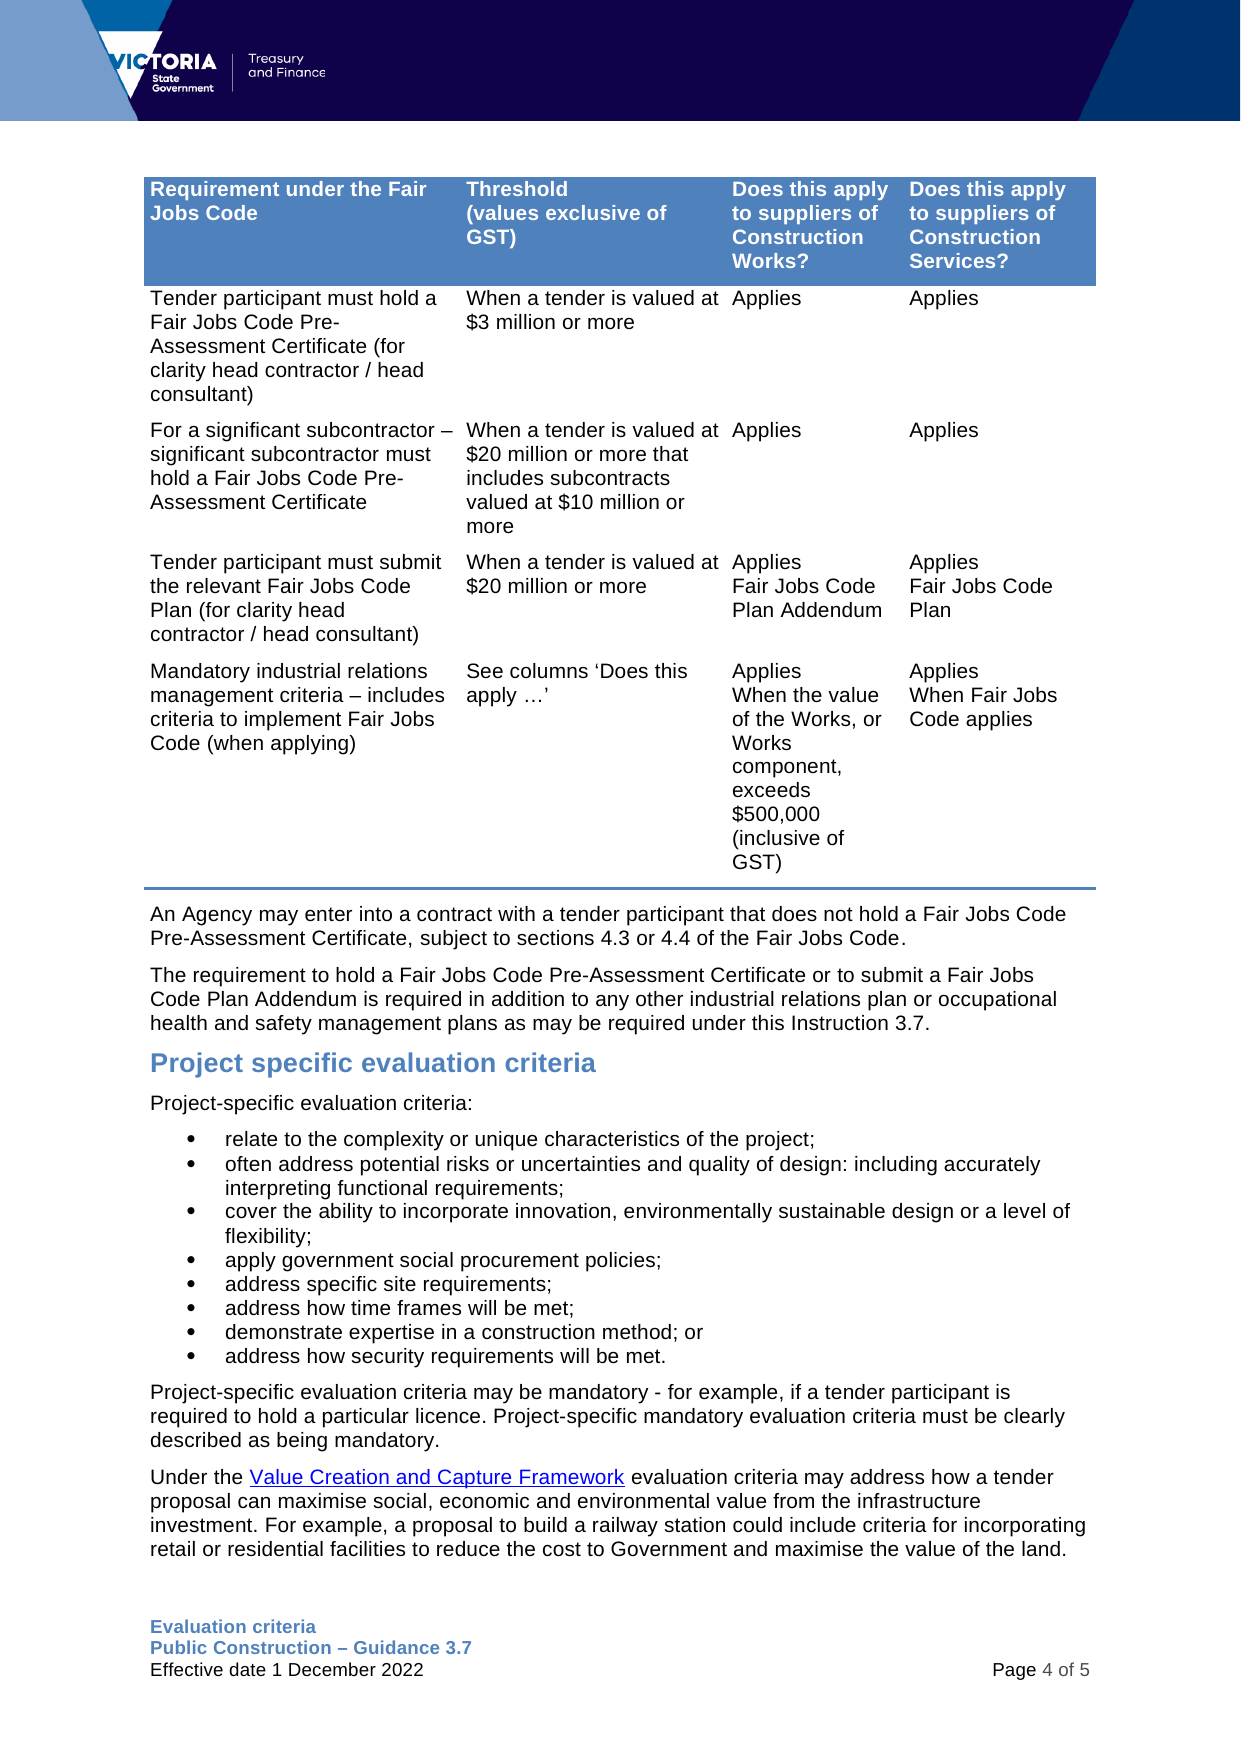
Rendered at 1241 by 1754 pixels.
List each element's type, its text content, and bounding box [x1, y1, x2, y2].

list apply government social procurement policies; [187, 1247, 1090, 1271]
list often address potential risks or uncertainties and quality of design: including accurately interpreting functional requirements; [187, 1151, 1090, 1199]
table_cell See columns ‘Does this apply …’ [460, 659, 726, 887]
table_cell When a tender is valued at $3 million or more [460, 286, 726, 418]
list cover the ability to incorporate innovation, environmentally sustainable design or a level of flexibility; [187, 1199, 1090, 1247]
text The requirement to hold a Fair Jobs Code Pre-Assessment Certificate or to submit a Fair Jobs Code Plan Addendum is required in addition to any other industrial relations plan or occupational health and safety management plans as may be required under this Instruction 3.7. [150, 963, 1090, 1034]
list address how time frames will be met; [187, 1296, 1090, 1319]
table_header Requirement under the Fair Jobs Code [144, 177, 460, 286]
text An Agency may enter into a contract with a tender participant that does not hold a Fair Jobs Code Pre-Assessment Certificate, subject to sections 4.3 or 4.4 of the Fair Jobs Code. [150, 902, 1090, 950]
table_cell Applies Fair Jobs Code Plan [903, 550, 1096, 658]
table_cell When a tender is valued at $20 million or more [460, 550, 726, 658]
table_cell Tender participant must submit the relevant Fair Jobs Code Plan (for clarity head contractor / head consultant) [144, 550, 460, 658]
list address how security requirements will be met. [187, 1344, 1090, 1368]
table_cell Applies Fair Jobs Code Plan Addendum [726, 550, 903, 658]
table_header Does this apply to suppliers of Construction Services? [903, 177, 1096, 286]
text Project-specific evaluation criteria may be mandatory - for example, if a tender participant is required to hold a particular licence. Project-specific mandatory evaluation criteria must be clearly described as being mandatory. [150, 1380, 1090, 1452]
subtitle Project specific evaluation criteria [150, 1047, 1090, 1078]
table_cell Applies When Fair Jobs Code applies [903, 659, 1096, 887]
table_cell Applies [903, 286, 1096, 418]
table_cell When a tender is valued at $20 million or more that includes subcontracts valued at $10 million or more [460, 418, 726, 550]
list relate to the complexity or unique characteristics of the project; [187, 1127, 1090, 1151]
table_header Does this apply to suppliers of Construction Works? [726, 177, 903, 286]
picture [0, 0, 1241, 121]
table_cell Applies [726, 286, 903, 418]
table_cell Applies [726, 418, 903, 550]
table_cell For a significant subcontractor – significant subcontractor must hold a Fair Jobs Code Pre-Assessment Certificate [144, 418, 460, 550]
text Under the Value Creation and Capture Framework evaluation criteria may address how a tender proposal can maximise social, economic and environmental value from the infrastructure investment. For example, a proposal to build a railway station could include criteria for incorporating retail or residential facilities to reduce the cost to Government and maximise the value of the land. [150, 1464, 1090, 1560]
text Project-specific evaluation criteria: [150, 1091, 1090, 1115]
table_header Threshold (values exclusive of GST) [460, 177, 726, 286]
table_cell Applies [903, 418, 1096, 550]
table_cell Mandatory industrial relations management criteria – includes criteria to implement Fair Jobs Code (when applying) [144, 659, 460, 887]
list demonstrate expertise in a construction method; or [187, 1319, 1090, 1344]
table_cell Tender participant must hold a Fair Jobs Code Pre-Assessment Certificate (for clarity head contractor / head consultant) [144, 286, 460, 418]
table_cell Applies When the value of the Works, or Works component, exceeds $500,000 (inclusive of GST) [726, 659, 903, 887]
list address specific site requirements; [187, 1271, 1090, 1296]
